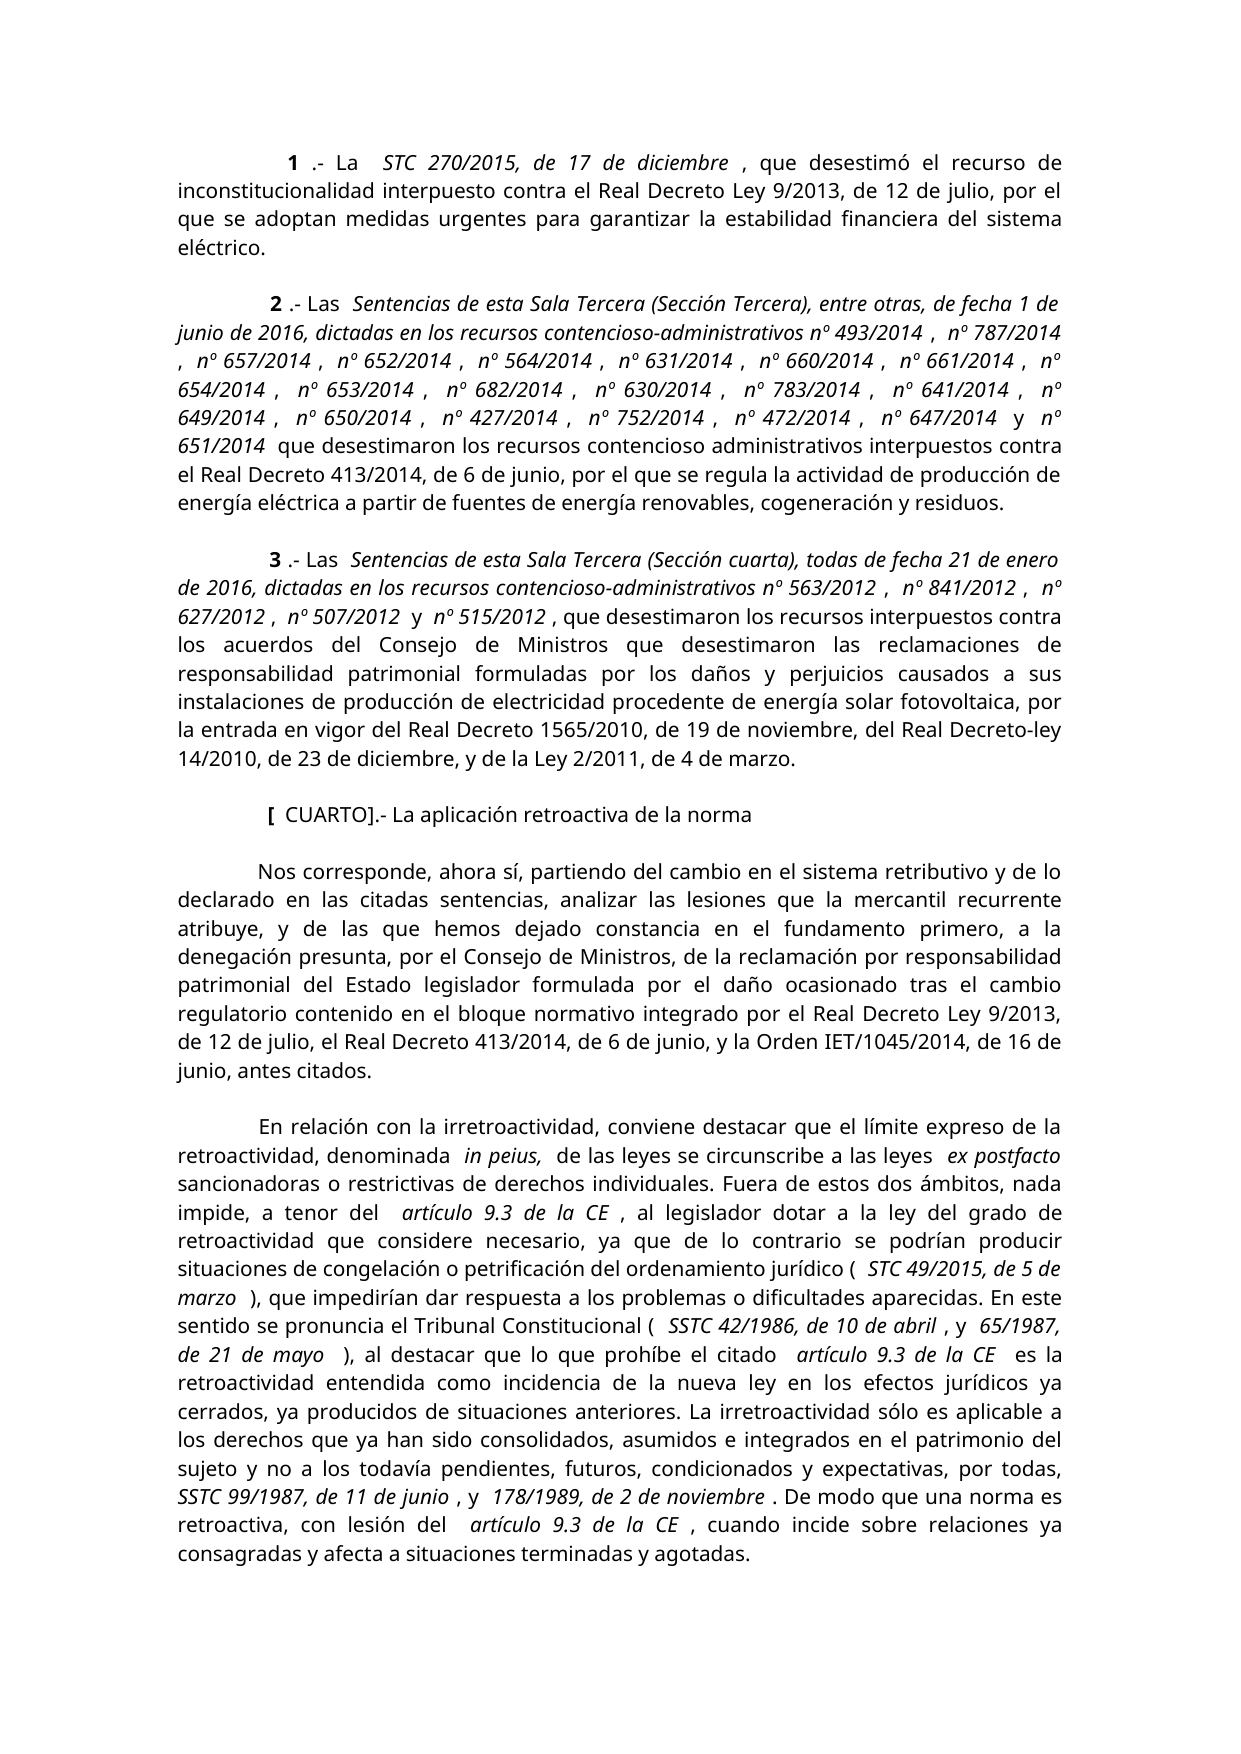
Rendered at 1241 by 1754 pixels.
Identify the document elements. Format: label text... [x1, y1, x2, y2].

text 3 .- Las Sentencias de esta Sala Tercera (Sección cuarta), todas de fecha 21 de enero de 2016, dictadas en los recursos contencioso-administrativos nº 563/2012 , nº 841/2012 , nº 627/2012 , nº 507/2012 y nº 515/2012 , que desestimaron los recursos interpuestos contra los acuerdos del Consejo de Ministros que desestimaron las reclamaciones de responsabilidad patrimonial formuladas por los daños y perjuicios causados a sus instalaciones de producción de electricidad procedente de energía solar fotovoltaica, por la entrada en vigor del Real Decreto 1565/2010, de 19 de noviembre, del Real Decreto-ley 14/2010, de 23 de diciembre, y de la Ley 2/2011, de 4 de marzo. [177, 545, 1063, 772]
text [ CUARTO].- La aplicación retroactiva de la norma [177, 800, 1063, 829]
text Nos corresponde, ahora sí, partiendo del cambio en el sistema retributivo y de lo declarado en las citadas sentencias, analizar las lesiones que la mercantil recurrente atribuye, y de las que hemos dejado constancia en el fundamento primero, a la denegación presunta, por el Consejo de Ministros, de la reclamación por responsabilidad patrimonial del Estado legislador formulada por el daño ocasionado tras el cambio regulatorio contenido en el bloque normativo integrado por el Real Decreto Ley 9/2013, de 12 de julio, el Real Decreto 413/2014, de 6 de junio, y la Orden IET/1045/2014, de 16 de junio, antes citados. [177, 857, 1063, 1084]
text 2 .- Las Sentencias de esta Sala Tercera (Sección Tercera), entre otras, de fecha 1 de junio de 2016, dictadas en los recursos contencioso-administrativos nº 493/2014 , nº 787/2014 , nº 657/2014 , nº 652/2014 , nº 564/2014 , nº 631/2014 , nº 660/2014 , nº 661/2014 , nº 654/2014 , nº 653/2014 , nº 682/2014 , nº 630/2014 , nº 783/2014 , nº 641/2014 , nº 649/2014 , nº 650/2014 , nº 427/2014 , nº 752/2014 , nº 472/2014 , nº 647/2014 y nº 651/2014 que desestimaron los recursos contencioso administrativos interpuestos contra el Real Decreto 413/2014, de 6 de junio, por el que se regula la actividad de producción de energía eléctrica a partir de fuentes de energía renovables, cogeneración y residuos. [177, 289, 1063, 517]
text En relación con la irretroactividad, conviene destacar que el límite expreso de la retroactividad, denominada in peius, de las leyes se circunscribe a las leyes ex postfacto sancionadoras o restrictivas de derechos individuales. Fuera de estos dos ámbitos, nada impide, a tenor del artículo 9.3 de la CE , al legislador dotar a la ley del grado de retroactividad que considere necesario, ya que de lo contrario se podrían producir situaciones de congelación o petrificación del ordenamiento jurídico ( STC 49/2015, de 5 de marzo ), que impedirían dar respuesta a los problemas o dificultades aparecidas. En este sentido se pronuncia el Tribunal Constitucional ( SSTC 42/1986, de 10 de abril , y 65/1987, de 21 de mayo ), al destacar que lo que prohíbe el citado artículo 9.3 de la CE es la retroactividad entendida como incidencia de la nueva ley en los efectos jurídicos ya cerrados, ya producidos de situaciones anteriores. La irretroactividad sólo es aplicable a los derechos que ya han sido consolidados, asumidos e integrados en el patrimonio del sujeto y no a los todavía pendientes, futuros, condicionados y expectativas, por todas, SSTC 99/1987, de 11 de junio , y 178/1989, de 2 de noviembre . De modo que una norma es retroactiva, con lesión del artículo 9.3 de la CE , cuando incide sobre relaciones ya consagradas y afecta a situaciones terminadas y agotadas. [177, 1112, 1063, 1567]
text 1 .- La STC 270/2015, de 17 de diciembre , que desestimó el recurso de inconstitucionalidad interpuesto contra el Real Decreto Ley 9/2013, de 12 de julio, por el que se adoptan medidas urgentes para garantizar la estabilidad financiera del sistema eléctrico. [177, 148, 1063, 261]
